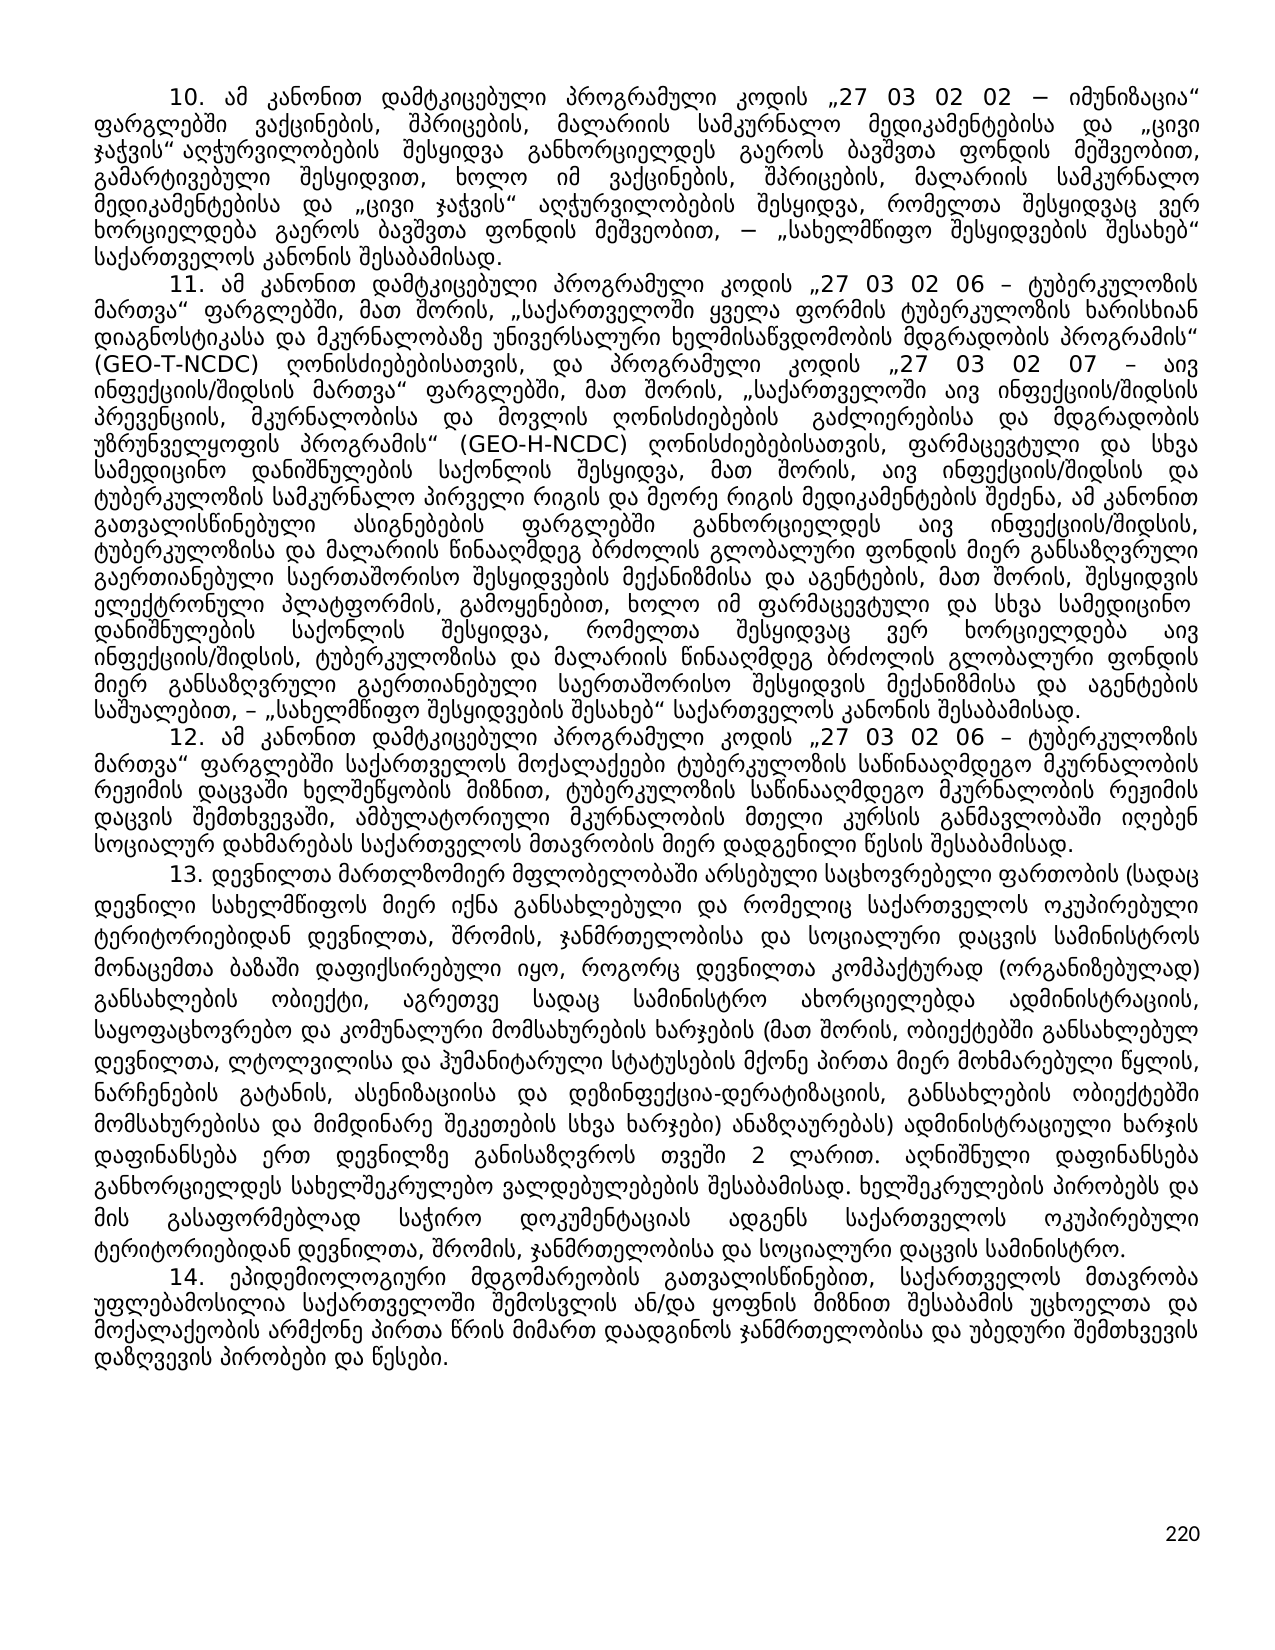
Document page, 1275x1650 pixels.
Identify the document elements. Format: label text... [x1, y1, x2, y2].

text 11. ამ კანონით დამტკიცებული პროგრამული კოდის „27 03 02 06 – ტუბერკულოზის მართვა“ ფარგლებში, მათ შორის, „საქართველოში ყველა ფორმის ტუბერკულოზის ხარისხიან დიაგნოსტიკასა და მკურნალობაზე უნივერსალური ხელმისაწვდომობის მდგრადობის პროგრამის“ (GEO-T-NCDC) ღონისძიებებისათვის, და პროგრამული კოდის „27 03 02 07 – აივ ინფექციის/შიდსის მართვა“ ფარგლებში, მათ შორის, „საქართველოში აივ ინფექციის/შიდსის პრევენციის, მკურნალობისა და მოვლის ღონისძიებების გაძლიერებისა და მდგრადობის უზრუნველყოფის პროგრამის“ (GEO-H-NCDC) ღონისძიებებისათვის, ფარმაცევტული და სხვა სამედიცინო დანიშნულების საქონლის შესყიდვა, მათ შორის, აივ ინფექციის/შიდსის და ტუბერკულოზის სამკურნალო პირველი რიგის და მეორე რიგის მედიკამენტების შეძენა, ამ კანონით გათვალისწინებული ასიგნებების ფარგლებში განხორციელდეს აივ ინფექციის/შიდსის, ტუბერკულოზისა და მალარიის წინააღმდეგ ბრძოლის გლობალური ფონდის მიერ განსაზღვრული გაერთიანებული საერთაშორისო შესყიდვების მექანიზმისა და აგენტების, მათ შორის, შესყიდვის ელექტრონული პლატფორმის, გამოყენებით, ხოლო იმ ფარმაცევტული და სხვა სამედიცინო დანიშნულების საქონლის შესყიდვა, რომელთა შესყიდვაც ვერ ხორციელდება აივ ინფექციის/შიდსის, ტუბერკულოზისა და მალარიის წინააღმდეგ ბრძოლის გლობალური ფონდის მიერ განსაზღვრული გაერთიანებული საერთაშორისო შესყიდვის მექანიზმისა და აგენტების საშუალებით, – „სახელმწიფო შესყიდვების შესახებ“ საქართველოს კანონის შესაბამისად. [94, 271, 1200, 724]
text 13. დევნილთა მართლზომიერ მფლობელობაში არსებული საცხოვრებელი ფართობის (სადაც დევნილი სახელმწიფოს მიერ იქნა განსახლებული და რომელიც საქართველოს ოკუპირებული ტერიტორიებიდან დევნილთა, შრომის, ჯანმრთელობისა და სოციალური დაცვის სამინისტროს მონაცემთა ბაზაში დაფიქსირებული იყო, როგორც დევნილთა კომპაქტურად (ორგანიზებულად) განსახლების ობიექტი, აგრეთვე სადაც სამინისტრო ახორციელებდა ადმინისტრაციის, საყოფაცხოვრებო და კომუნალური მომსახურების ხარჯების (მათ შორის, ობიექტებში განსახლებულ დევნილთა, ლტოლვილისა და ჰუმანიტარული სტატუსების მქონე პირთა მიერ მოხმარებული წყლის, ნარჩენების გატანის, ასენიზაციისა და დეზინფექცია-დერატიზაციის, განსახლების ობიექტებში მომსახურებისა და მიმდინარე შეკეთების სხვა ხარჯები) ანაზღაურებას) ადმინისტრაციული ხარჯის დაფინანსება ერთ დევნილზე განისაზღვროს თვეში 2 ლარით. აღნიშნული დაფინანსება განხორციელდეს სახელშეკრულებო ვალდებულებების შესაბამისად. ხელშეკრულების პირობებს და მის გასაფორმებლად საჭირო დოკუმენტაციას ადგენს საქართველოს ოკუპირებული ტერიტორიებიდან დევნილთა, შრომის, ჯანმრთელობისა და სოციალური დაცვის სამინისტრო. [94, 858, 1200, 1264]
text 10. ამ კანონით დამტკიცებული პროგრამული კოდის „27 03 02 02 − იმუნიზაცია“ ფარგლებში ვაქცინების, შპრიცების, მალარიის სამკურნალო მედიკამენტებისა და „ცივი ჯაჭვის“ აღჭურვილობების შესყიდვა განხორციელდეს გაეროს ბავშვთა ფონდის მეშვეობით, გამარტივებული შესყიდვით, ხოლო იმ ვაქცინების, შპრიცების, მალარიის სამკურნალო მედიკამენტებისა და „ცივი ჯაჭვის“ აღჭურვილობების შესყიდვა, რომელთა შესყიდვაც ვერ ხორციელდება გაეროს ბავშვთა ფონდის მეშვეობით, − „სახელმწიფო შესყიდვების შესახებ“ საქართველოს კანონის შესაბამისად. [94, 84, 1200, 271]
text 12. ამ კანონით დამტკიცებული პროგრამული კოდის „27 03 02 06 – ტუბერკულოზის მართვა“ ფარგლებში საქართველოს მოქალაქეები ტუბერკულოზის საწინააღმდეგო მკურნალობის რეჟიმის დაცვაში ხელშეწყობის მიზნით, ტუბერკულოზის საწინააღმდეგო მკურნალობის რეჟიმის დაცვის შემთხვევაში, ამბულატორიული მკურნალობის მთელი კურსის განმავლობაში იღებენ სოციალურ დახმარებას საქართველოს მთავრობის მიერ დადგენილი წესის შესაბამისად. [94, 724, 1200, 858]
text 14. ეპიდემიოლოგიური მდგომარეობის გათვალისწინებით, საქართველოს მთავრობა უფლებამოსილია საქართველოში შემოსვლის ან/და ყოფნის მიზნით შესაბამის უცხოელთა და მოქალაქეობის არმქონე პირთა წრის მიმართ დაადგინოს ჯანმრთელობისა და უბედური შემთხვევის დაზღვევის პირობები და წესები. [94, 1264, 1200, 1371]
